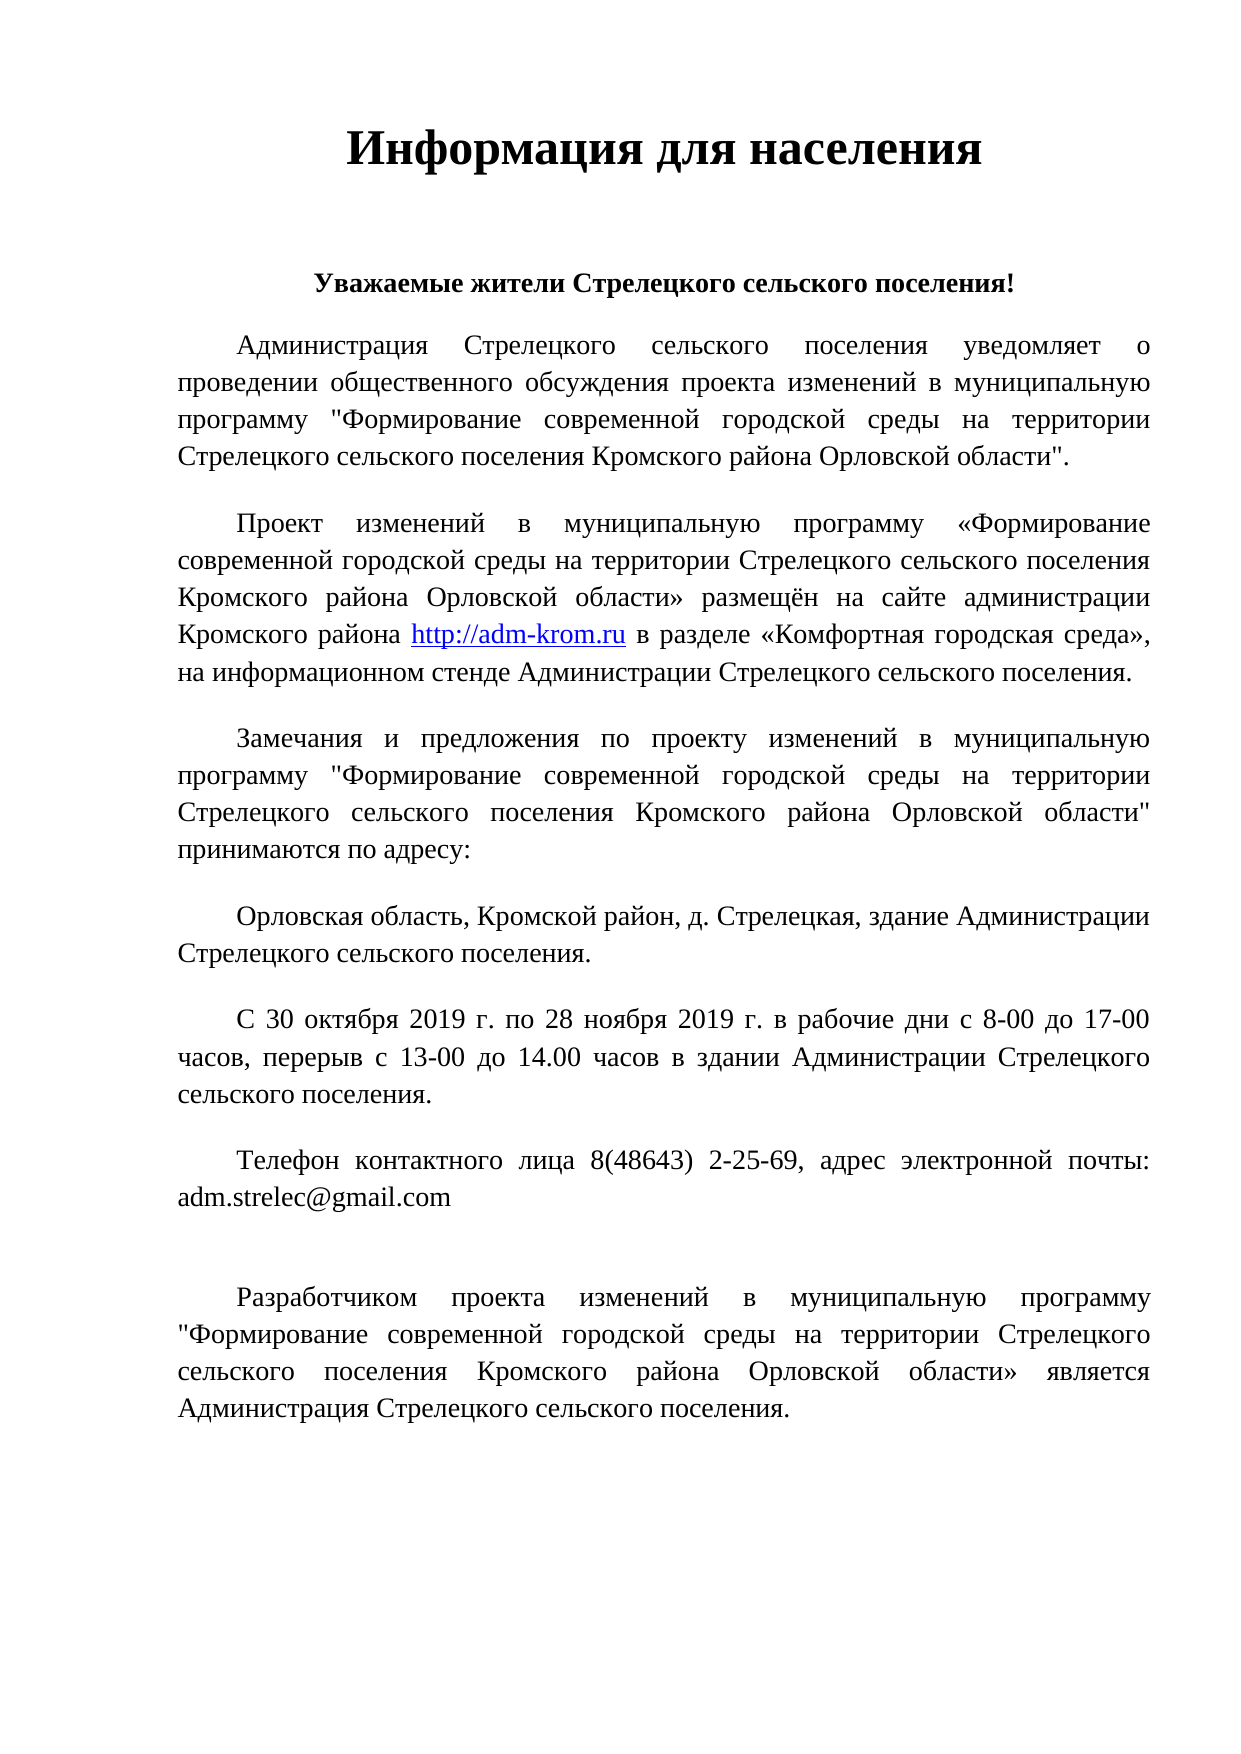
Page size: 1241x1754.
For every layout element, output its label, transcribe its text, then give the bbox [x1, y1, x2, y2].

text Администрация Стрелецкого сельского поселения уведомляет о проведении общественного обсуждения проекта изменений в муниципальную программу "Формирование современной городской среды на территории Стрелецкого сельского поселения Кромского района Орловской области". [177, 328, 1152, 472]
text Информация для населения [177, 118, 1152, 176]
text С 30 октября 2019 г. по 28 ноября 2019 г. в рабочие дни с 8-00 до 17-00 часов, перерыв с 13-00 до 14.00 часов в здании Администрации Стрелецкого сельского поселения. [177, 1002, 1152, 1109]
text Телефон контактного лица 8(48643) 2-25-69, адрес электронной почты: adm.strelec@gmail.com [177, 1143, 1152, 1213]
text Орловская область, Кромской район, д. Стрелецкая, здание Администрации Стрелецкого сельского поселения. [177, 899, 1152, 968]
text Разработчиком проекта изменений в муниципальную программу "Формирование современной городской среды на территории Стрелецкого сельского поселения Кромского района Орловской области» является Администрация Стрелецкого сельского поселения. [177, 1280, 1152, 1424]
text Проект изменений в муниципальную программу «Формирование современной городской среды на территории Стрелецкого сельского поселения Кромского района Орловской области» размещён на сайте администрации Кромского района http://adm-krom.ru в разделе «Комфортная городская среда», на информационном стенде Администрации Стрелецкого сельского поселения. [177, 506, 1152, 687]
text Уважаемые жители Стрелецкого сельского поселения! [177, 266, 1152, 299]
text Замечания и предложения по проекту изменений в муниципальную программу "Формирование современной городской среды на территории Стрелецкого сельского поселения Кромского района Орловской области" принимаются по адресу: [177, 721, 1152, 865]
